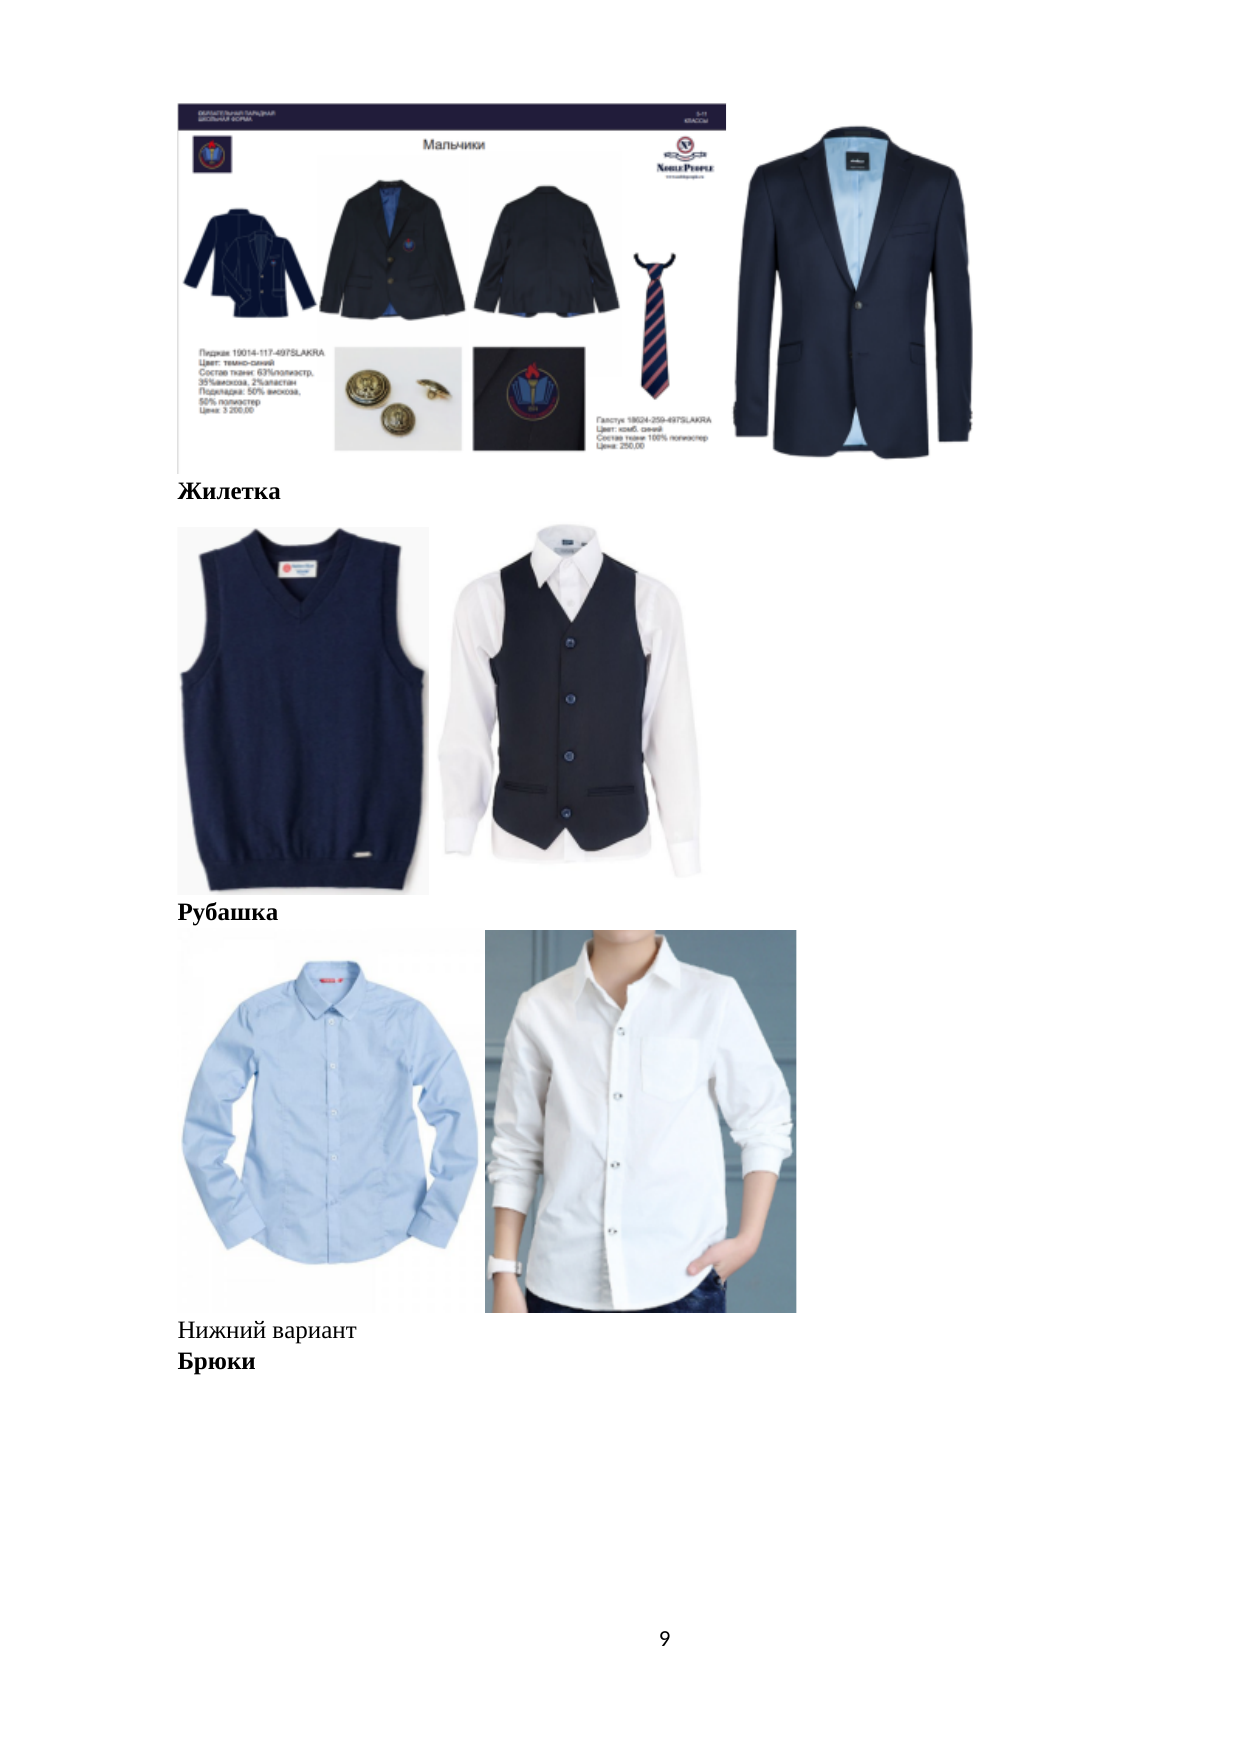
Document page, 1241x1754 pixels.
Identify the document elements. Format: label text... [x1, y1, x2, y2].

text Рубашка [177, 897, 1152, 926]
picture [177, 507, 712, 895]
picture [177, 928, 797, 1313]
text Жилетка [177, 476, 1152, 505]
text Нижний вариант [177, 1315, 1152, 1344]
text Брюки [177, 1346, 1152, 1375]
picture [177, 103, 982, 474]
